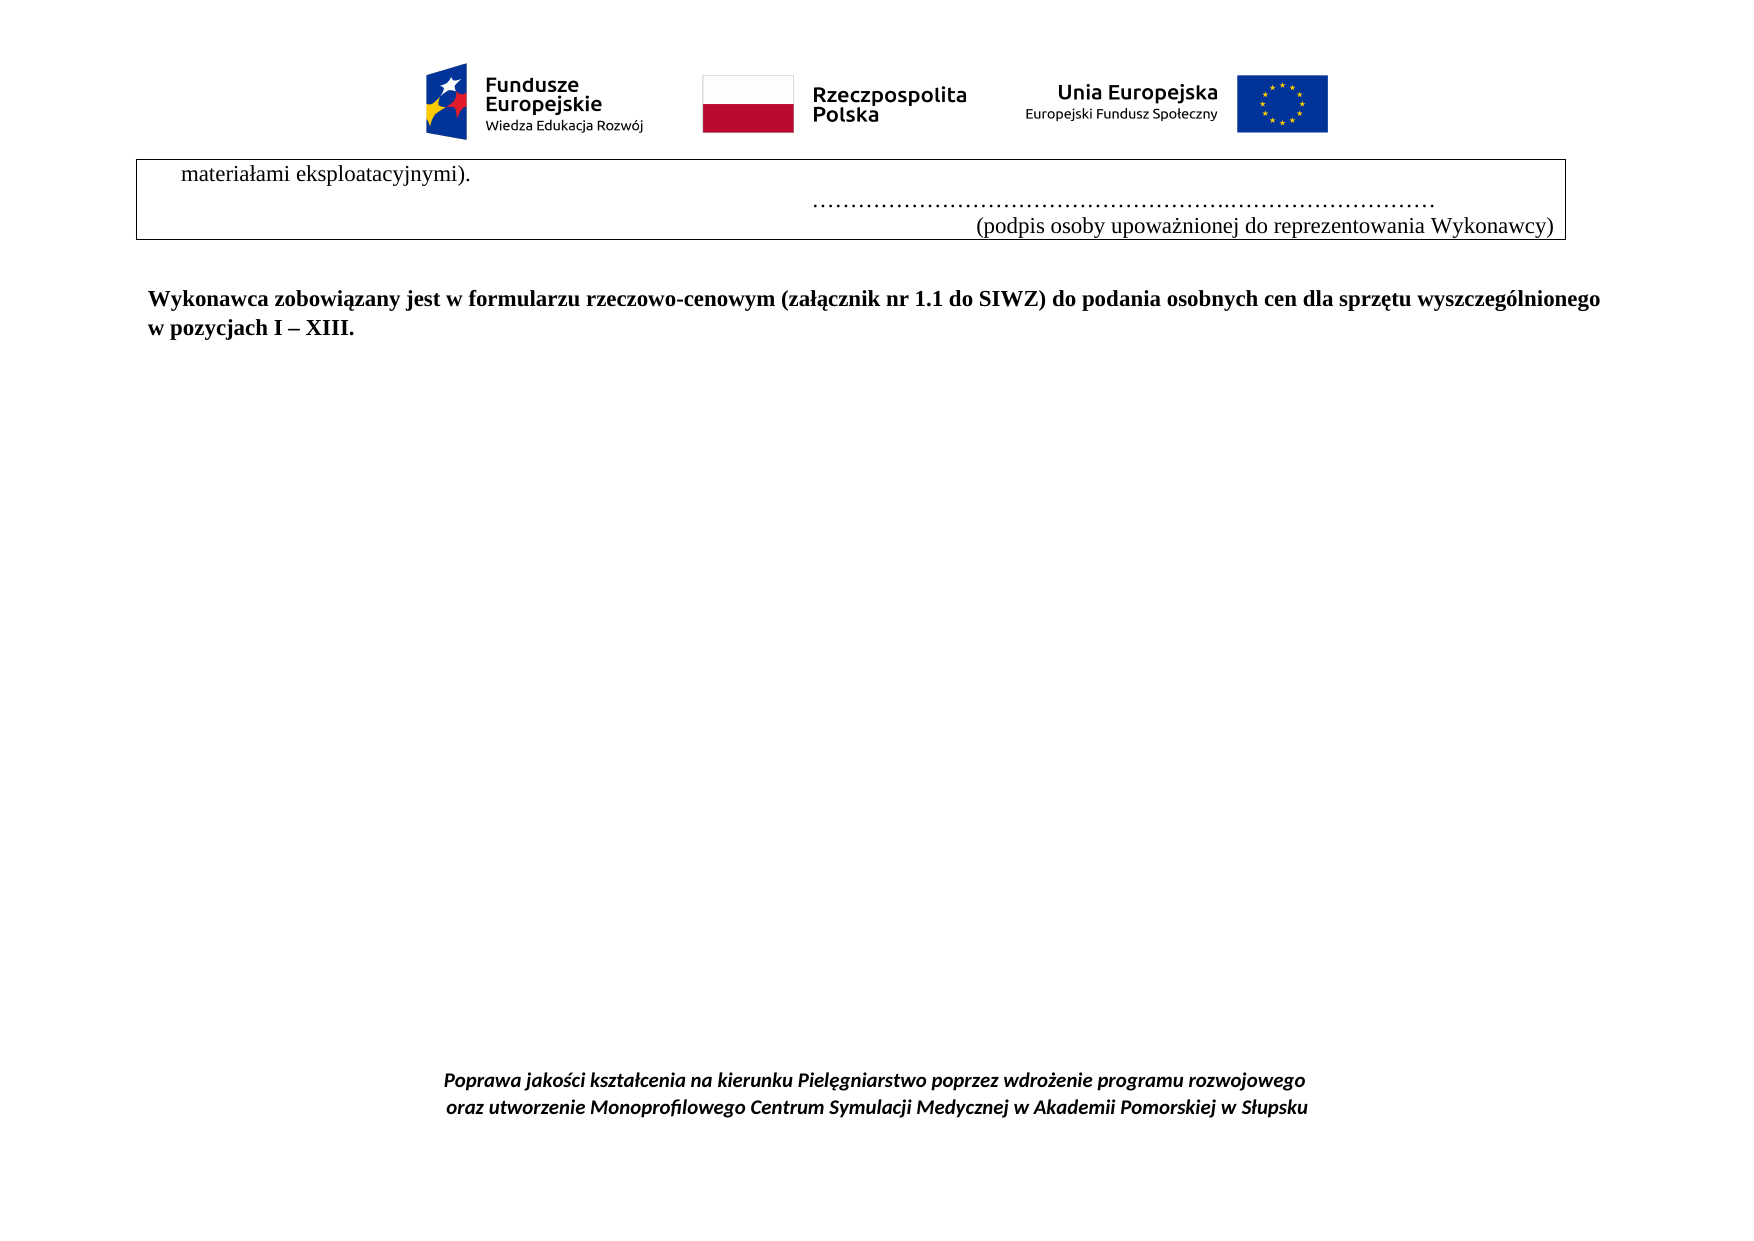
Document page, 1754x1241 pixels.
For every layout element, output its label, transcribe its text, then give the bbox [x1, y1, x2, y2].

text Wykonawca zobowiązany jest w formularzu rzeczowo-cenowym (załącznik nr 1.1 do SIWZ) do podania osobnych cen dla sprzętu wyszczególnionego w pozycjach I – XIII. [148, 285, 1606, 340]
picture [406, 44, 1348, 159]
